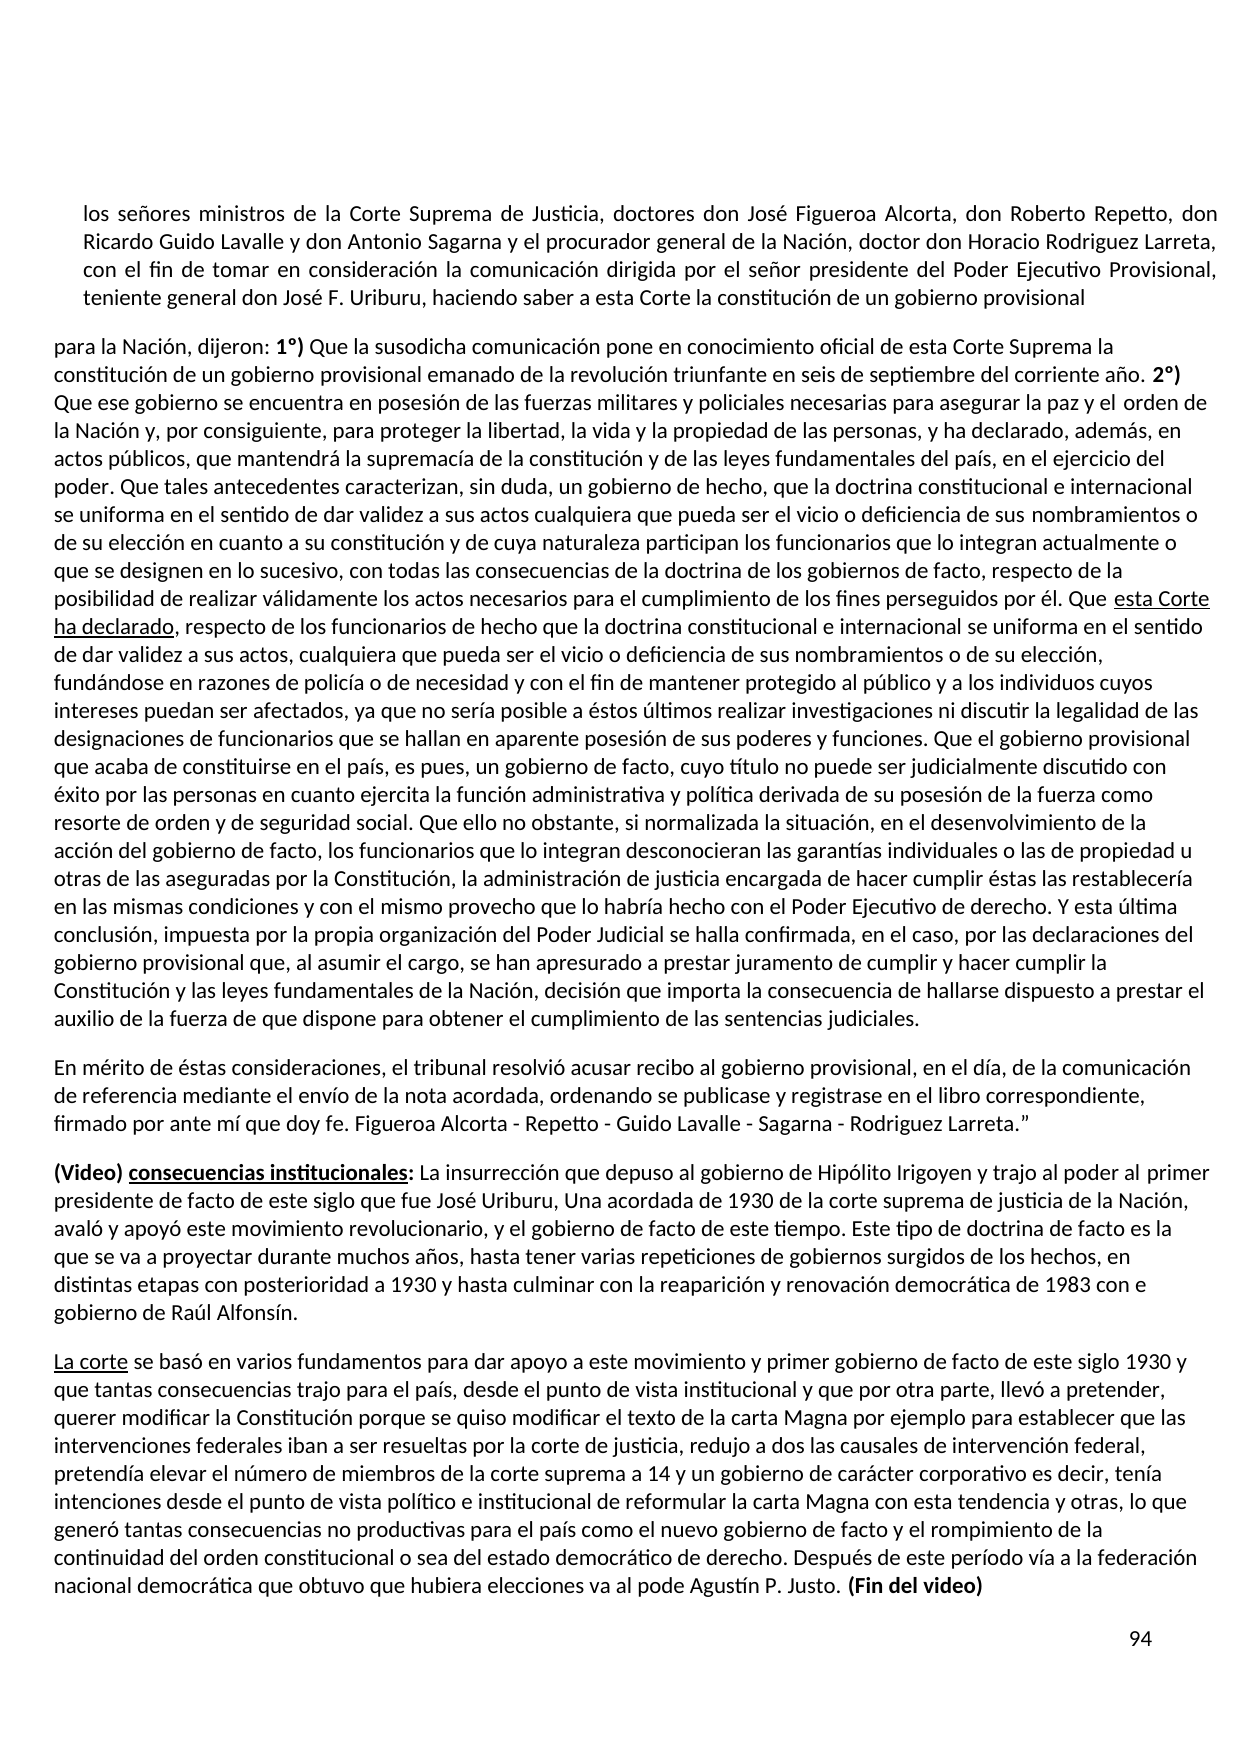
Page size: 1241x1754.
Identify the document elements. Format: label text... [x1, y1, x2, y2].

table_header [1167, 150, 1172, 332]
text para la Nación, dijeron: 1º) Que la susodicha comunicación pone en conocimiento oficial de esta Corte Suprema la constitución de un gobierno provisional emanado de la revolución triunfante en seis de septiembre del corriente año. 2º) Que ese gobierno se encuentra en posesión de las fuerzas militares y policiales necesarias para asegurar la paz y el orden de la Nación y, por consiguiente, para proteger la libertad, la vida y la propiedad de las personas, y ha declarado, además, en actos públicos, que mantendrá la supremacía de la constitución y de las leyes fundamentales del país, en el ejercicio del poder. Que tales antecedentes caracterizan, sin duda, un gobierno de hecho, que la doctrina constitucional e internacional se uniforma en el sentido de dar validez a sus actos cualquiera que pueda ser el vicio o deficiencia de sus nombramientos o de su elección en cuanto a su constitución y de cuya naturaleza participan los funcionarios que lo integran actualmente o que se designen en lo sucesivo, con todas las consecuencias de la doctrina de los gobiernos de facto, respecto de la posibilidad de realizar válidamente los actos necesarios para el cumplimiento de los fines perseguidos por él. Que esta Corte ha declarado, respecto de los funcionarios de hecho que la doctrina constitucional e internacional se uniforma en el sentido de dar validez a sus actos, cualquiera que pueda ser el vicio o deficiencia de sus nombramientos o de su elección, fundándose en razones de policía o de necesidad y con el fin de mantener protegido al público y a los individuos cuyos intereses puedan ser afectados, ya que no sería posible a éstos últimos realizar investigaciones ni discutir la legalidad de las designaciones de funcionarios que se hallan en aparente posesión de sus poderes y funciones. Que el gobierno provisional que acaba de constituirse en el país, es pues, un gobierno de facto, cuyo título no puede ser judicialmente discutido con éxito por las personas en cuanto ejercita la función administrativa y política derivada de su posesión de la fuerza como resorte de orden y de seguridad social. Que ello no obstante, si normalizada la situación, en el desenvolvimiento de la acción del gobierno de facto, los funcionarios que lo integran desconocieran las garantías individuales o las de propiedad u otras de las aseguradas por la Constitución, la administración de justicia encargada de hacer cumplir éstas las restablecería en las mismas condiciones y con el mismo provecho que lo habría hecho con el Poder Ejecutivo de derecho. Y esta última conclusión, impuesta por la propia organización del Poder Judicial se halla confirmada, en el caso, por las declaraciones del gobierno provisional que, al asumir el cargo, se han apresurado a prestar juramento de cumplir y hacer cumplir la Constitución y las leyes fundamentales de la Nación, decisión que importa la consecuencia de hallarse dispuesto a prestar el auxilio de la fuerza de que dispone para obtener el cumplimiento de las sentencias judiciales. [53, 332, 1211, 1032]
text En mérito de éstas consideraciones, el tribunal resolvió acusar recibo al gobierno provisional, en el día, de la comunicación de referencia mediante el envío de la nota acordada, ordenando se publicase y registrase en el libro correspondiente, firmado por ante mí que doy fe. Figueroa Alcorta - Repetto - Guido Lavalle - Sagarna - Rodriguez Larreta.” [53, 1053, 1211, 1137]
text (Video) consecuencias institucionales: La insurrección que depuso al gobierno de Hipólito Irigoyen y trajo al poder al primer presidente de facto de este siglo que fue José Uriburu, Una acordada de 1930 de la corte suprema de justicia de la Nación, avaló y apoyó este movimiento revolucionario, y el gobierno de facto de este tiempo. Este tipo de doctrina de facto es la que se va a proyectar durante muchos años, hasta tener varias repeticiones de gobiernos surgidos de los hechos, en distintas etapas con posterioridad a 1930 y hasta culminar con la reaparición y renovación democrática de 1983 con e gobierno de Raúl Alfonsín. [53, 1158, 1211, 1326]
text La corte se basó en varios fundamentos para dar apoyo a este movimiento y primer gobierno de facto de este siglo 1930 y que tantas consecuencias trajo para el país, desde el punto de vista institucional y que por otra parte, llevó a pretender, querer modificar la Constitución porque se quiso modificar el texto de la carta Magna por ejemplo para establecer que las intervenciones federales iban a ser resueltas por la corte de justicia, redujo a dos las causales de intervención federal, pretendía elevar el número de miembros de la corte suprema a 14 y un gobierno de carácter corporativo es decir, tenía intenciones desde el punto de vista político e institucional de reformular la carta Magna con esta tendencia y otras, lo que generó tantas consecuencias no productivas para el país como el nuevo gobierno de facto y el rompimiento de la continuidad del orden constitucional o sea del estado democrático de derecho. Después de este período vía a la federación nacional democrática que obtuvo que hubiera elecciones va al pode Agustín P. Justo. (Fin del video) [53, 1347, 1211, 1599]
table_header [68, 150, 1161, 332]
